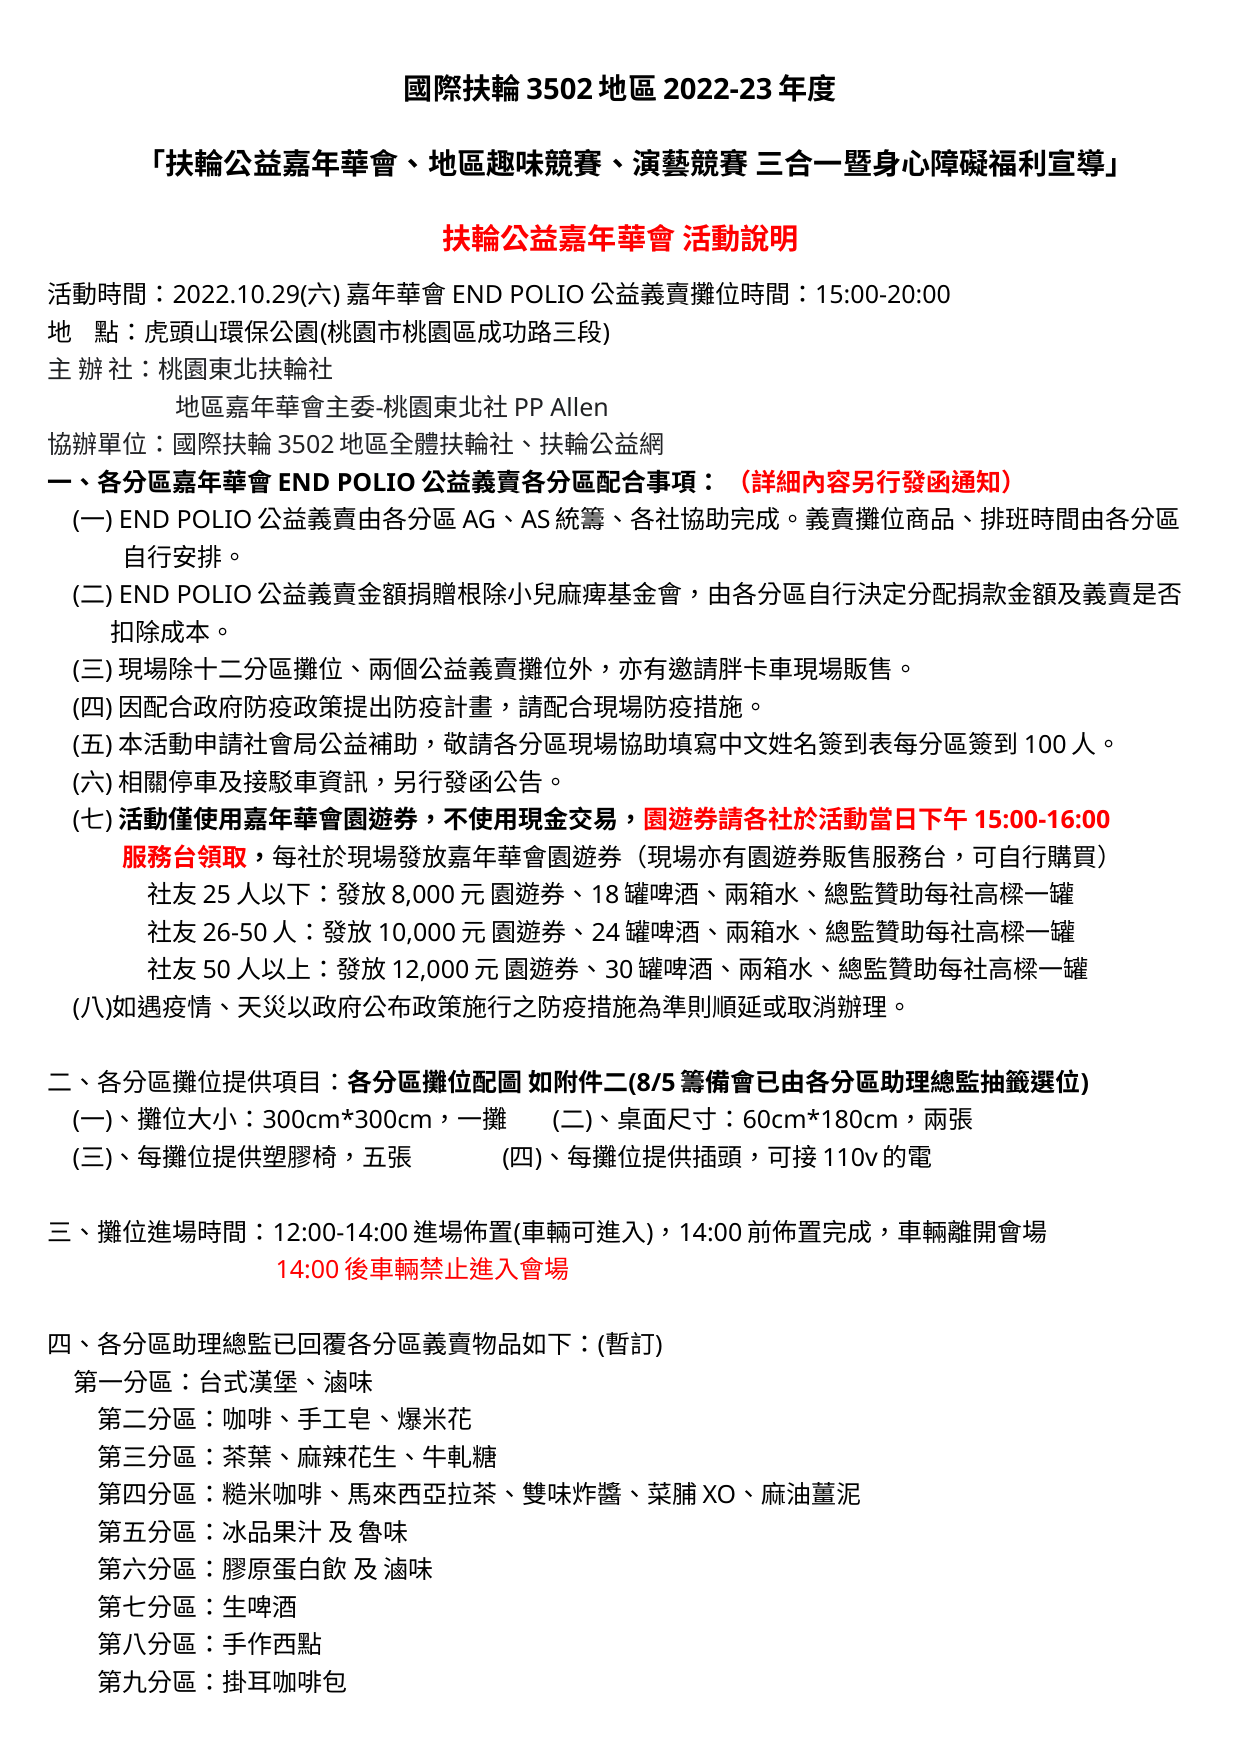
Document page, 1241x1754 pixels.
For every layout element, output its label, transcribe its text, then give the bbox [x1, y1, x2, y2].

text (一)、攤位大小：300cm*300cm，一攤 (二)、桌面尺寸：60cm*180cm，兩張 [47, 1099, 1193, 1136]
list 地區嘉年華會主委-桃園東北社PP Allen [100, 386, 1193, 424]
text 第五分區：冰品果汁 及 魯味 [47, 1511, 1193, 1549]
text (四) 因配合政府防疫政策提出防疫計畫，請配合現場防疫措施。 [47, 686, 1193, 724]
text 二、各分區攤位提供項目：各分區攤位配圖 如附件二(8/5籌備會已由各分區助理總監抽籤選位) [47, 1061, 1193, 1099]
text 第八分區：手作西點 [47, 1624, 1193, 1661]
text (三)、每攤位提供塑膠椅，五張 (四)、每攤位提供插頭，可接110v的電 [47, 1136, 1193, 1174]
text (三) 現場除十二分區攤位、兩個公益義賣攤位外，亦有邀請胖卡車現場販售。 [72, 649, 1193, 686]
text 四、各分區助理總監已回覆各分區義賣物品如下：(暫訂) [47, 1324, 1193, 1361]
text (一) END POLIO公益義賣由各分區AG、AS統籌、各社協助完成。義賣攤位商品、排班時間由各分區自行安排。 [72, 499, 1193, 574]
text (八)如遇疫情、天災以政府公布政策施行之防疫措施為準則順延或取消辦理。 [47, 986, 1193, 1024]
text 活動時間：2022.10.29(六) 嘉年華會END POLIO公益義賣攤位時間：15:00-20:00 [47, 274, 1193, 311]
text 第三分區：茶葉、麻辣花生、牛軋糖 [47, 1436, 1193, 1474]
text 扶輪公益嘉年華會 活動說明 [47, 199, 1193, 274]
text 一、各分區嘉年華會END POLIO公益義賣各分區配合事項： （詳細內容另行發函通知） [47, 461, 1193, 499]
text 社友26-50人：發放10,000元 園遊券、24罐啤酒、兩箱水、總監贊助每社高樑一罐 [97, 911, 1193, 949]
list 14:00後車輛禁止進入會場 [100, 1249, 1193, 1286]
text 地 點：虎頭山環保公園(桃園市桃園區成功路三段) [47, 311, 1193, 349]
text 社友25人以下：發放8,000元 園遊券、18罐啤酒、兩箱水、總監贊助每社高樑一罐 [97, 874, 1193, 911]
text 第二分區：咖啡、手工皂、爆米花 [47, 1399, 1193, 1436]
text 國際扶輪3502地區2022-23年度 [47, 49, 1193, 124]
text (六) 相關停車及接駁車資訊，另行發函公告。 [47, 761, 1193, 799]
text 第六分區：膠原蛋白飲 及 滷味 [47, 1549, 1193, 1586]
text 社友50人以上：發放12,000元 園遊券、30罐啤酒、兩箱水、總監贊助每社高樑一罐 [97, 949, 1193, 986]
text 主 辦 社：桃園東北扶輪社 [47, 349, 1193, 386]
text (五) 本活動申請社會局公益補助，敬請各分區現場協助填寫中文姓名簽到表每分區簽到100人。 [47, 724, 1193, 761]
text 第一分區：台式漢堡、滷味 [47, 1361, 1193, 1399]
text (七) 活動僅使用嘉年華會園遊券，不使用現金交易，園遊券請各社於活動當日下午15:00-16:00 [72, 799, 1193, 836]
text 第九分區：掛耳咖啡包 [47, 1661, 1193, 1699]
text 三、攤位進場時間：12:00-14:00進場佈置(車輛可進入)，14:00前佈置完成，車輛離開會場 [47, 1211, 1193, 1249]
text 第四分區：糙米咖啡、馬來西亞拉茶、雙味炸醬、菜脯XO、麻油薑泥 [47, 1474, 1193, 1511]
text (二) END POLIO公益義賣金額捐贈根除小兒麻痺基金會，由各分區自行決定分配捐款金額及義賣是否扣除成本。 [72, 574, 1193, 649]
text 「扶輪公益嘉年華會、地區趣味競賽、演藝競賽 三合一暨身心障礙福利宣導」 [47, 124, 1193, 199]
text 協辦單位：國際扶輪3502地區全體扶輪社、扶輪公益網 [47, 424, 1193, 461]
text 服務台領取，每社於現場發放嘉年華會園遊券（現場亦有園遊券販售服務台，可自行購買） [97, 836, 1193, 874]
text 第七分區：生啤酒 [47, 1586, 1193, 1624]
